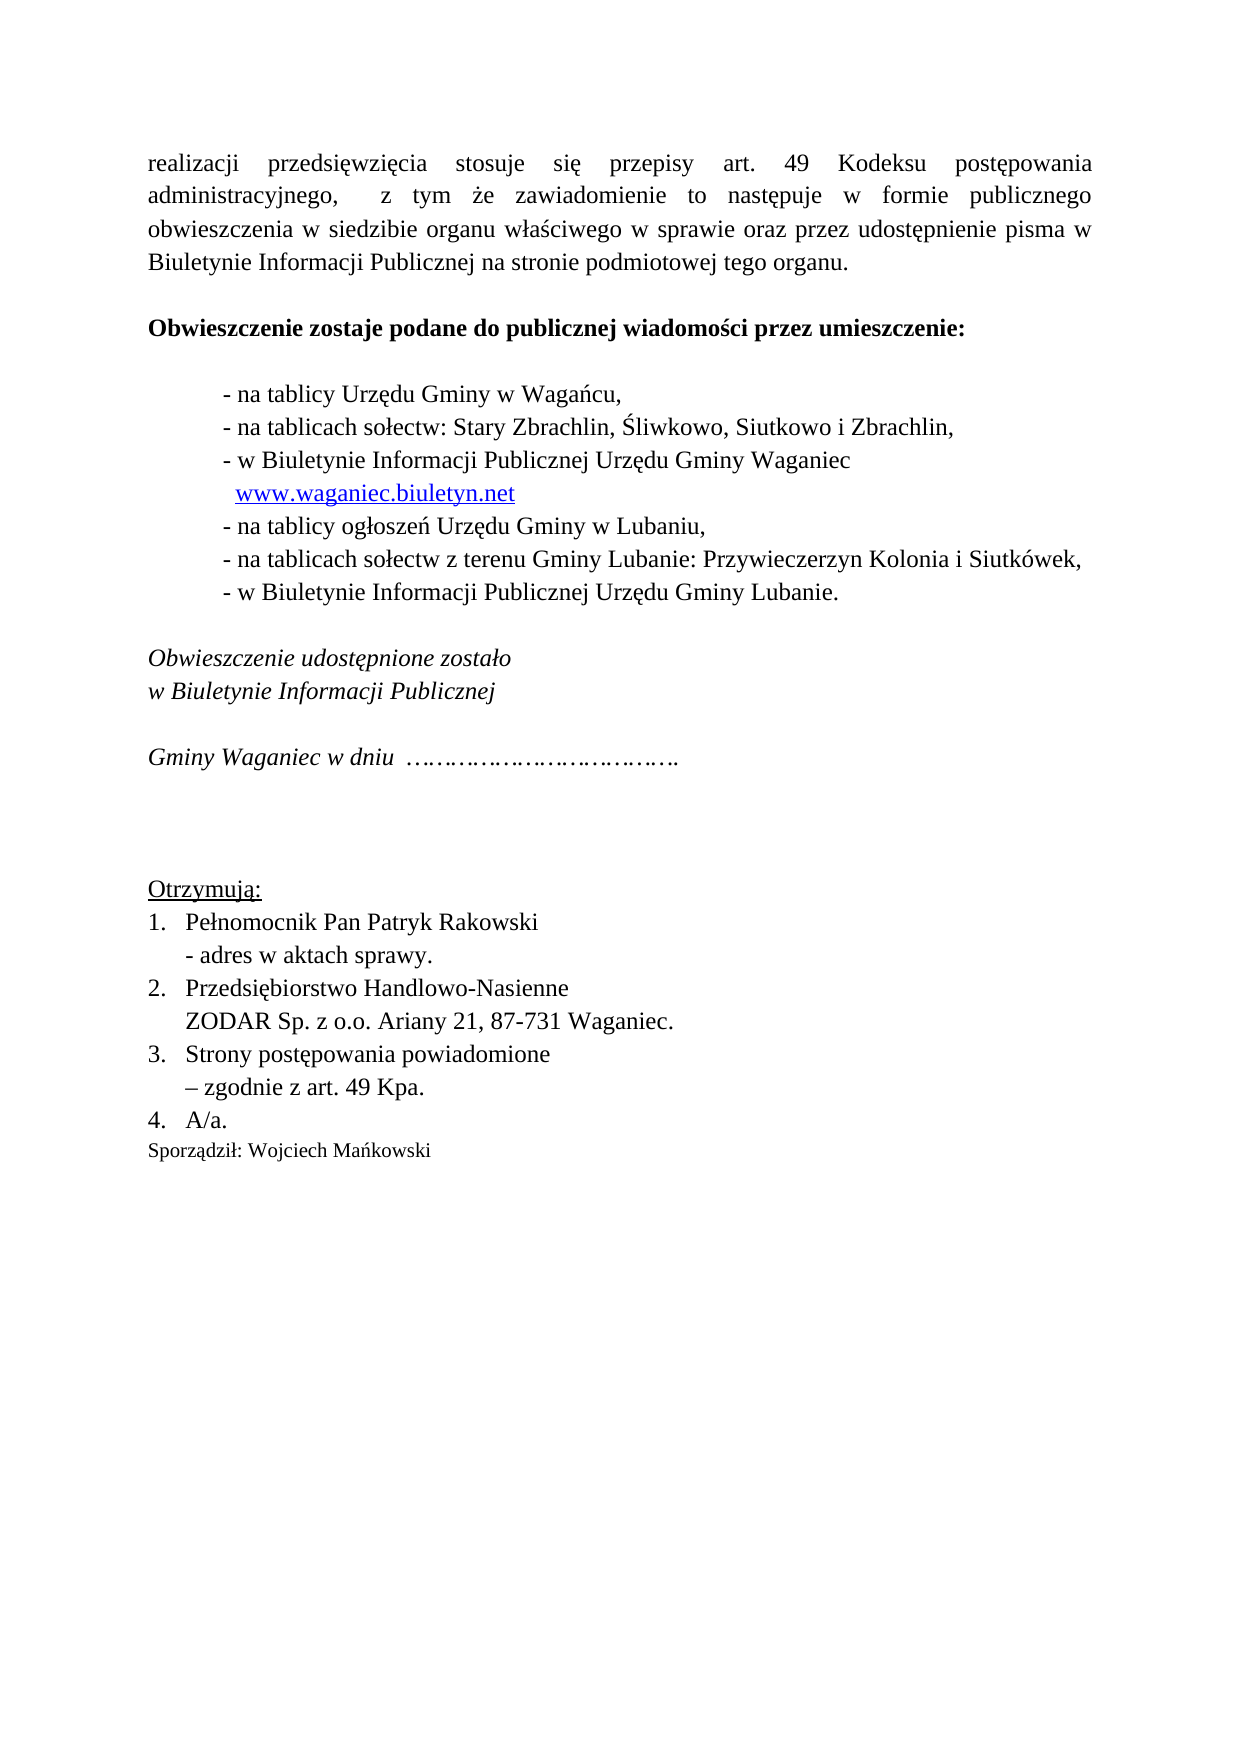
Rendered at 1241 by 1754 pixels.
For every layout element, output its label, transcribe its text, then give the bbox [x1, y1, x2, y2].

text - na tablicy Urzędu Gminy w Wagańcu, [223, 379, 1093, 407]
list Strony postępowania powiadomione [148, 1039, 1093, 1068]
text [148, 148, 1093, 275]
list Pełnomocnik Pan Patryk Rakowski [148, 907, 1093, 936]
text Obwieszczenie udostępnione zostało [148, 643, 1093, 672]
text - na tablicy ogłoszeń Urzędu Gminy w Lubaniu, [223, 511, 1093, 539]
text Obwieszczenie zostaje podane do publicznej wiadomości przez umieszczenie: [148, 313, 1093, 341]
text Gminy Waganiec w dniu ………………………………. [148, 742, 1093, 771]
text – zgodnie z art. 49 Kpa. [185, 1072, 1093, 1101]
list A/a. [148, 1105, 1093, 1134]
text - w Biuletynie Informacji Publicznej Urzędu Gminy Lubanie. [223, 577, 1093, 606]
text www.waganiec.biuletyn.net [223, 478, 1093, 507]
list Przedsiębiorstwo Handlowo-Nasienne [148, 973, 1093, 1002]
text Otrzymują: [148, 874, 1093, 903]
text w Biuletynie Informacji Publicznej [148, 676, 1093, 705]
text - na tablicach sołectw z terenu Gminy Lubanie: Przywieczerzyn Kolonia i Siutkówek, [223, 544, 1093, 573]
text ZODAR Sp. z o.o. Ariany 21, 87-731 Waganiec. [185, 1006, 1093, 1035]
text - w Biuletynie Informacji Publicznej Urzędu Gminy Waganiec [223, 445, 1093, 473]
text - na tablicach sołectw: Stary Zbrachlin, Śliwkowo, Siutkowo i Zbrachlin, [223, 412, 1093, 441]
text Sporządził: Wojciech Mańkowski [148, 1138, 1093, 1162]
text - adres w aktach sprawy. [185, 940, 1093, 969]
